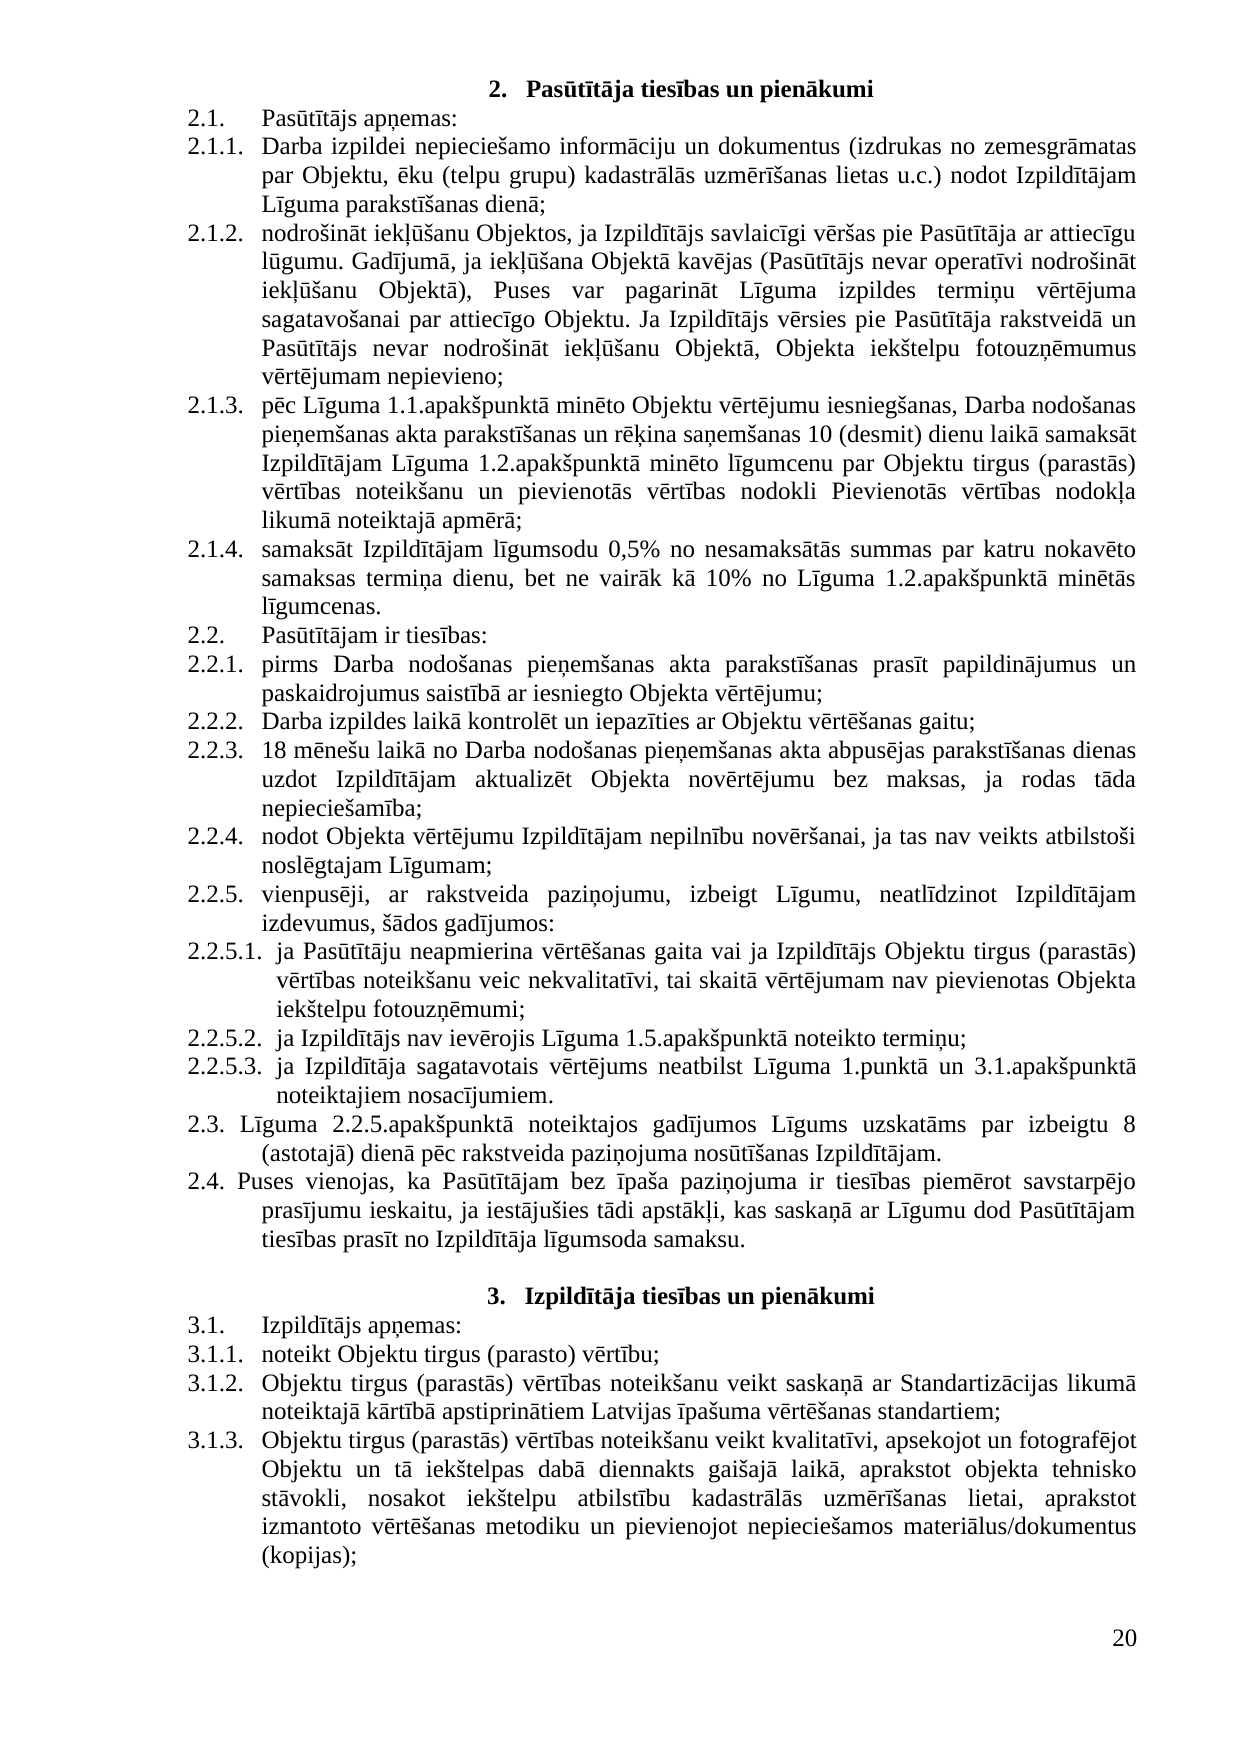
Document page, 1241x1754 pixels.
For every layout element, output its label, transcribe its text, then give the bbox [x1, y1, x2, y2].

list Pasūtītājam ir tiesības: [187, 620, 1137, 649]
list Objektu tirgus (parastās) vērtības noteikšanu veikt saskaņā ar Standartizācijas likumā noteiktajā kārtībā apstiprinātiem Latvijas īpašuma vērtēšanas standartiem; [187, 1368, 1137, 1425]
list vienpusēji, ar rakstveida paziņojumu, izbeigt Līgumu, neatlīdzinot Izpildītājam izdevumus, šādos gadījumos: [187, 879, 1137, 936]
list Izpildītājs apņemas: [187, 1310, 1137, 1339]
list noteikt Objektu tirgus (parasto) vērtību; [187, 1339, 1137, 1368]
list Pasūtītāja tiesības un pienākumi [225, 74, 1137, 103]
text 2.4. Puses vienojas, ka Pasūtītājam bez īpaša paziņojuma ir tiesības piemērot savstarpējo prasījumu ieskaitu, ja iestājušies tādi apstākļi, kas saskaņā ar Līgumu dod Pasūtītājam tiesības prasīt no Izpildītāja līgumsoda samaksu. [187, 1166, 1137, 1253]
list Izpildītāja tiesības un pienākumi [225, 1281, 1137, 1310]
list pēc Līguma 1.1.apakšpunktā minēto Objektu vērtējumu iesniegšanas, Darba nodošanas pieņemšanas akta parakstīšanas un rēķina saņemšanas 10 (desmit) dienu laikā samaksāt Izpildītājam Līguma 1.2.apakšpunktā minēto līgumcenu par Objektu tirgus (parastās) vērtības noteikšanu un pievienotās vērtības nodokli Pievienotās vērtības nodokļa likumā noteiktajā apmērā; [187, 390, 1137, 534]
list samaksāt Izpildītājam līgumsodu 0,5% no nesamaksātās summas par katru nokavēto samaksas termiņa dienu, bet ne vairāk kā 10% no Līguma 1.2.apakšpunktā minētās līgumcenas. [187, 534, 1137, 620]
list Darba izpildei nepieciešamo informāciju un dokumentus (izdrukas no zemesgrāmatas par Objektu, ēku (telpu grupu) kadastrālās uzmērīšanas lietas u.c.) nodot Izpildītājam Līguma parakstīšanas dienā; [187, 131, 1137, 218]
list ja Pasūtītāju neapmierina vērtēšanas gaita vai ja Izpildītājs Objektu tirgus (parastās) vērtības noteikšanu veic nekvalitatīvi, tai skaitā vērtējumam nav pievienotas Objekta iekštelpu fotouzņēmumi; [187, 936, 1137, 1023]
list nodot Objekta vērtējumu Izpildītājam nepilnību novēršanai, ja tas nav veikts atbilstoši noslēgtajam Līgumam; [187, 821, 1137, 879]
list nodrošināt iekļūšanu Objektos, ja Izpildītājs savlaicīgi vēršas pie Pasūtītāja ar attiecīgu lūgumu. Gadījumā, ja iekļūšana Objektā kavējas (Pasūtītājs nevar operatīvi nodrošināt iekļūšanu Objektā), Puses var pagarināt Līguma izpildes termiņu vērtējuma sagatavošanai par attiecīgo Objektu. Ja Izpildītājs vērsies pie Pasūtītāja rakstveidā un Pasūtītājs nevar nodrošināt iekļūšanu Objektā, Objekta iekštelpu fotouzņēmumus vērtējumam nepievieno; [187, 218, 1137, 390]
list ja Izpildītājs nav ievērojis Līguma 1.5.apakšpunktā noteikto termiņu; [187, 1023, 1137, 1051]
text 2.3. Līguma 2.2.5.apakšpunktā noteiktajos gadījumos Līgums uzskatāms par izbeigtu 8 (astotajā) dienā pēc rakstveida paziņojuma nosūtīšanas Izpildītājam. [187, 1109, 1137, 1166]
list 18 mēnešu laikā no Darba nodošanas pieņemšanas akta abpusējas parakstīšanas dienas uzdot Izpildītājam aktualizēt Objekta novērtējumu bez maksas, ja rodas tāda nepieciešamība; [187, 735, 1137, 821]
list pirms Darba nodošanas pieņemšanas akta parakstīšanas prasīt papildinājumus un paskaidrojumus saistībā ar iesniegto Objekta vērtējumu; [187, 649, 1137, 706]
list Pasūtītājs apņemas: [187, 103, 1137, 131]
list Darba izpildes laikā kontrolēt un iepazīties ar Objektu vērtēšanas gaitu; [187, 706, 1137, 735]
list Objektu tirgus (parastās) vērtības noteikšanu veikt kvalitatīvi, apsekojot un fotografējot Objektu un tā iekštelpas dabā diennakts gaišajā laikā, aprakstot objekta tehnisko stāvokli, nosakot iekštelpu atbilstību kadastrālās uzmērīšanas lietai, aprakstot izmantoto vērtēšanas metodiku un pievienojot nepieciešamos materiālus/dokumentus (kopijas); [187, 1425, 1137, 1569]
list ja Izpildītāja sagatavotais vērtējums neatbilst Līguma 1.punktā un 3.1.apakšpunktā noteiktajiem nosacījumiem. [187, 1051, 1137, 1109]
